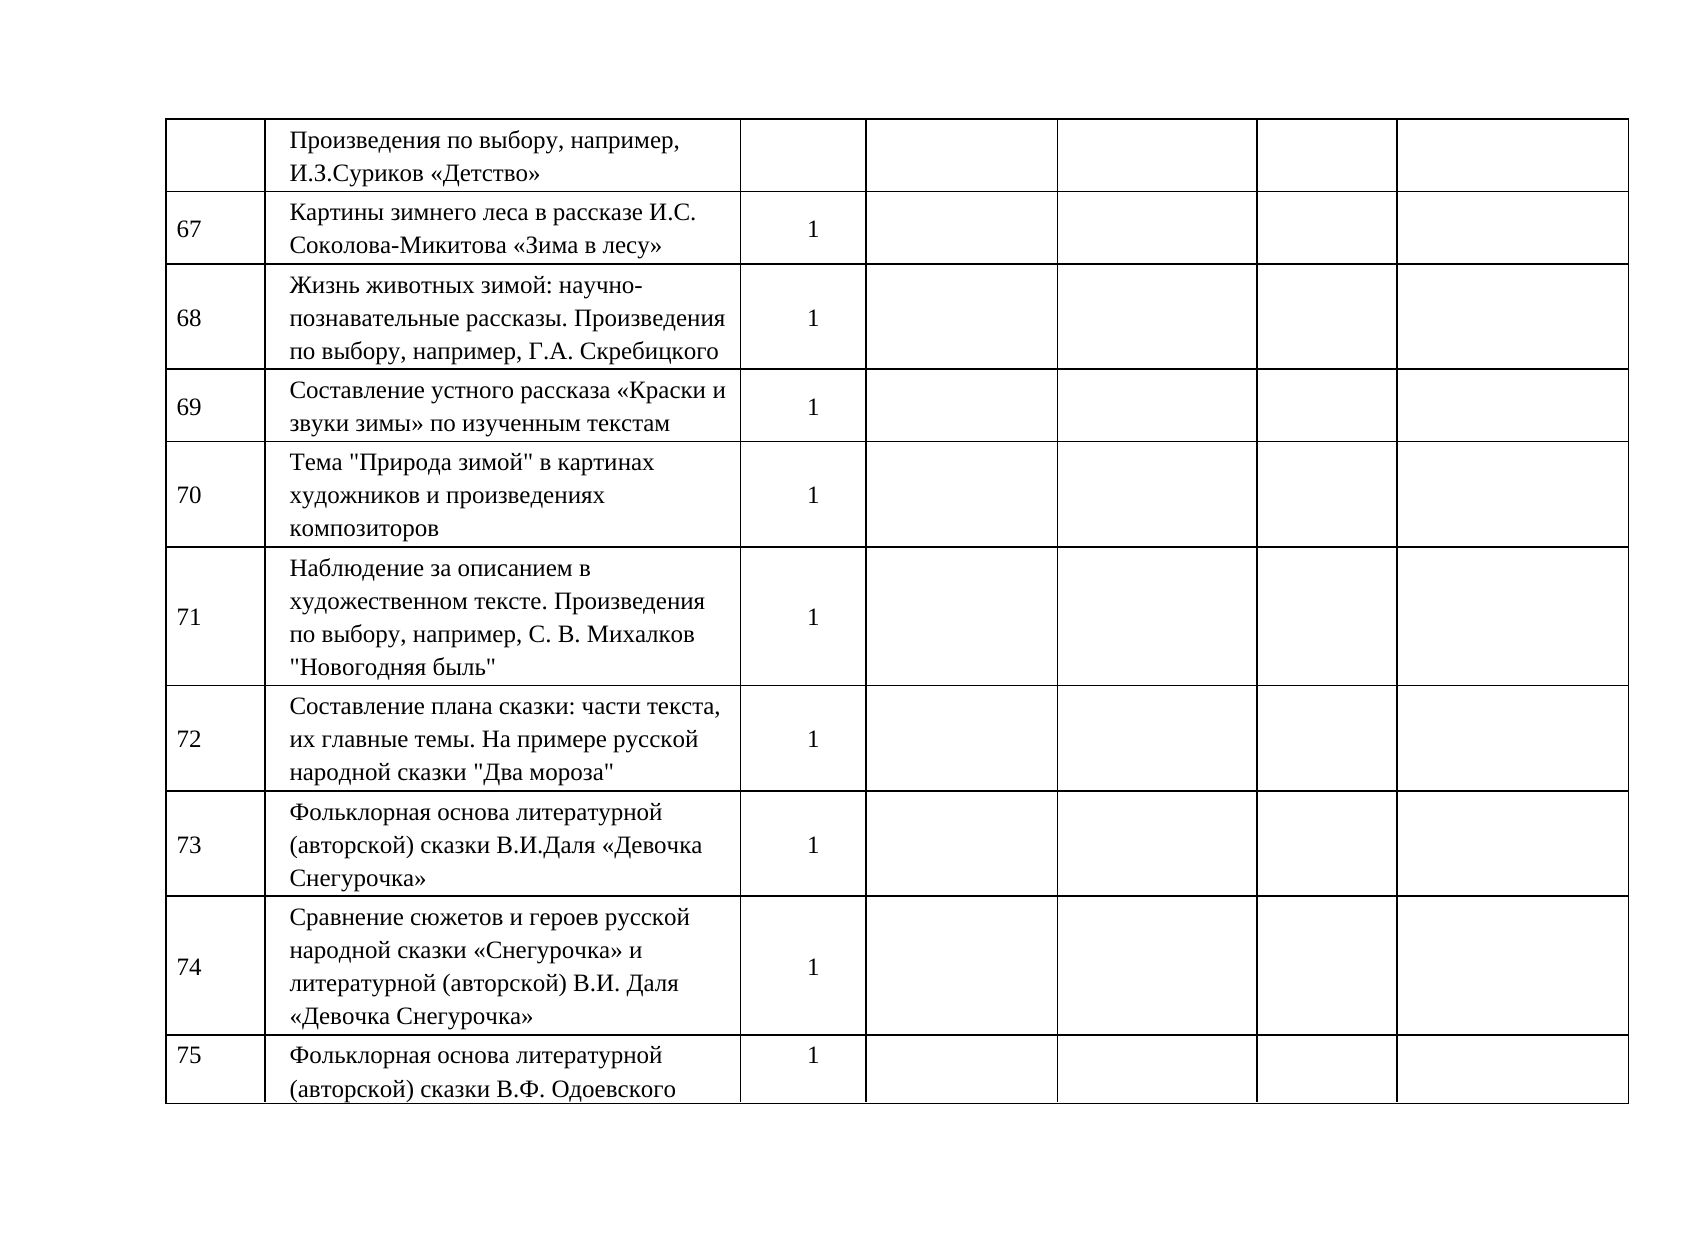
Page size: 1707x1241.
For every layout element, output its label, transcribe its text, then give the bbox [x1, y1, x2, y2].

table_cell [1258, 548, 1396, 684]
table_cell 1 [741, 442, 865, 546]
table_cell [867, 120, 1057, 191]
table_cell [1258, 792, 1396, 895]
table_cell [266, 120, 740, 191]
table_cell [1058, 120, 1256, 191]
table_cell [867, 192, 1057, 263]
table_cell [1058, 897, 1256, 1034]
table_cell 1 [741, 548, 865, 684]
table_cell [1058, 442, 1256, 546]
table_cell [1058, 1036, 1256, 1102]
table_cell Наблюдение за описанием в художественном тексте. Произведения по выбору, например, С. В. Михалков "Новогодняя быль" [266, 548, 740, 684]
table_cell [1258, 192, 1396, 263]
table_cell 69 [167, 370, 264, 441]
table_cell [867, 1036, 1057, 1102]
table_cell 70 [167, 442, 264, 546]
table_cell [266, 1036, 740, 1102]
table_cell Фольклорная основа литературной (авторской) сказки В.И.Даля «Девочка Снегурочка» [266, 792, 740, 895]
table_cell [1258, 686, 1396, 790]
table_cell [1398, 686, 1628, 790]
table_cell [1258, 370, 1396, 441]
table_cell [1398, 370, 1628, 441]
table_cell Тема "Природа зимой" в картинах художников и произведениях композиторов [266, 442, 740, 546]
table_cell [867, 370, 1057, 441]
table_cell [1058, 370, 1256, 441]
table_cell [867, 548, 1057, 684]
table_cell [1398, 192, 1628, 263]
table_cell [1258, 265, 1396, 368]
table_cell 75 [167, 1036, 264, 1102]
table_cell 73 [167, 792, 264, 895]
table_cell [1398, 442, 1628, 546]
table_cell [1058, 686, 1256, 790]
table_cell 1 [741, 1036, 865, 1102]
table_cell Составление устного рассказа «Краски и звуки зимы» по изученным текстам [266, 370, 740, 441]
table_cell [1258, 442, 1396, 546]
table_cell [867, 265, 1057, 368]
table_cell 1 [741, 192, 865, 263]
table_cell [1258, 1036, 1396, 1102]
table_cell [867, 686, 1057, 790]
table_cell 1 [741, 792, 865, 895]
table_cell 1 [741, 265, 865, 368]
table_cell 74 [167, 897, 264, 1034]
table_cell 1 [741, 120, 865, 191]
table_cell [1398, 792, 1628, 895]
table_cell [1398, 120, 1628, 191]
table_cell [1058, 792, 1256, 895]
table_cell [867, 897, 1057, 1034]
table_cell Составление плана сказки: части текста, их главные темы. На примере русской народной сказки "Два мороза" [266, 686, 740, 790]
table_cell [1398, 1036, 1628, 1102]
table_cell [1058, 548, 1256, 684]
table_cell 1 [741, 370, 865, 441]
table_cell [1398, 265, 1628, 368]
table_cell 72 [167, 686, 264, 790]
table_cell [1398, 548, 1628, 684]
table_cell 1 [741, 686, 865, 790]
table_cell 71 [167, 548, 264, 684]
table_cell [1258, 897, 1396, 1034]
table_cell Сравнение сюжетов и героев русской народной сказки «Снегурочка» и литературной (авторской) В.И. Даля «Девочка Снегурочка» [266, 897, 740, 1034]
table_cell [867, 792, 1057, 895]
table_cell 68 [167, 265, 264, 368]
table_cell [1058, 192, 1256, 263]
table_cell Картины зимнего леса в рассказе И.С. Соколова-Микитова «Зима в лесу» [266, 192, 740, 263]
table_cell [1398, 897, 1628, 1034]
table_cell 1 [741, 897, 865, 1034]
table_cell [1258, 120, 1396, 191]
table_cell [867, 442, 1057, 546]
table_cell 67 [167, 192, 264, 263]
table_cell [1058, 265, 1256, 368]
table_cell 66 [167, 120, 264, 191]
table_cell Жизнь животных зимой: научно-познавательные рассказы. Произведения по выбору, например, Г.А. Скребицкого [266, 265, 740, 368]
